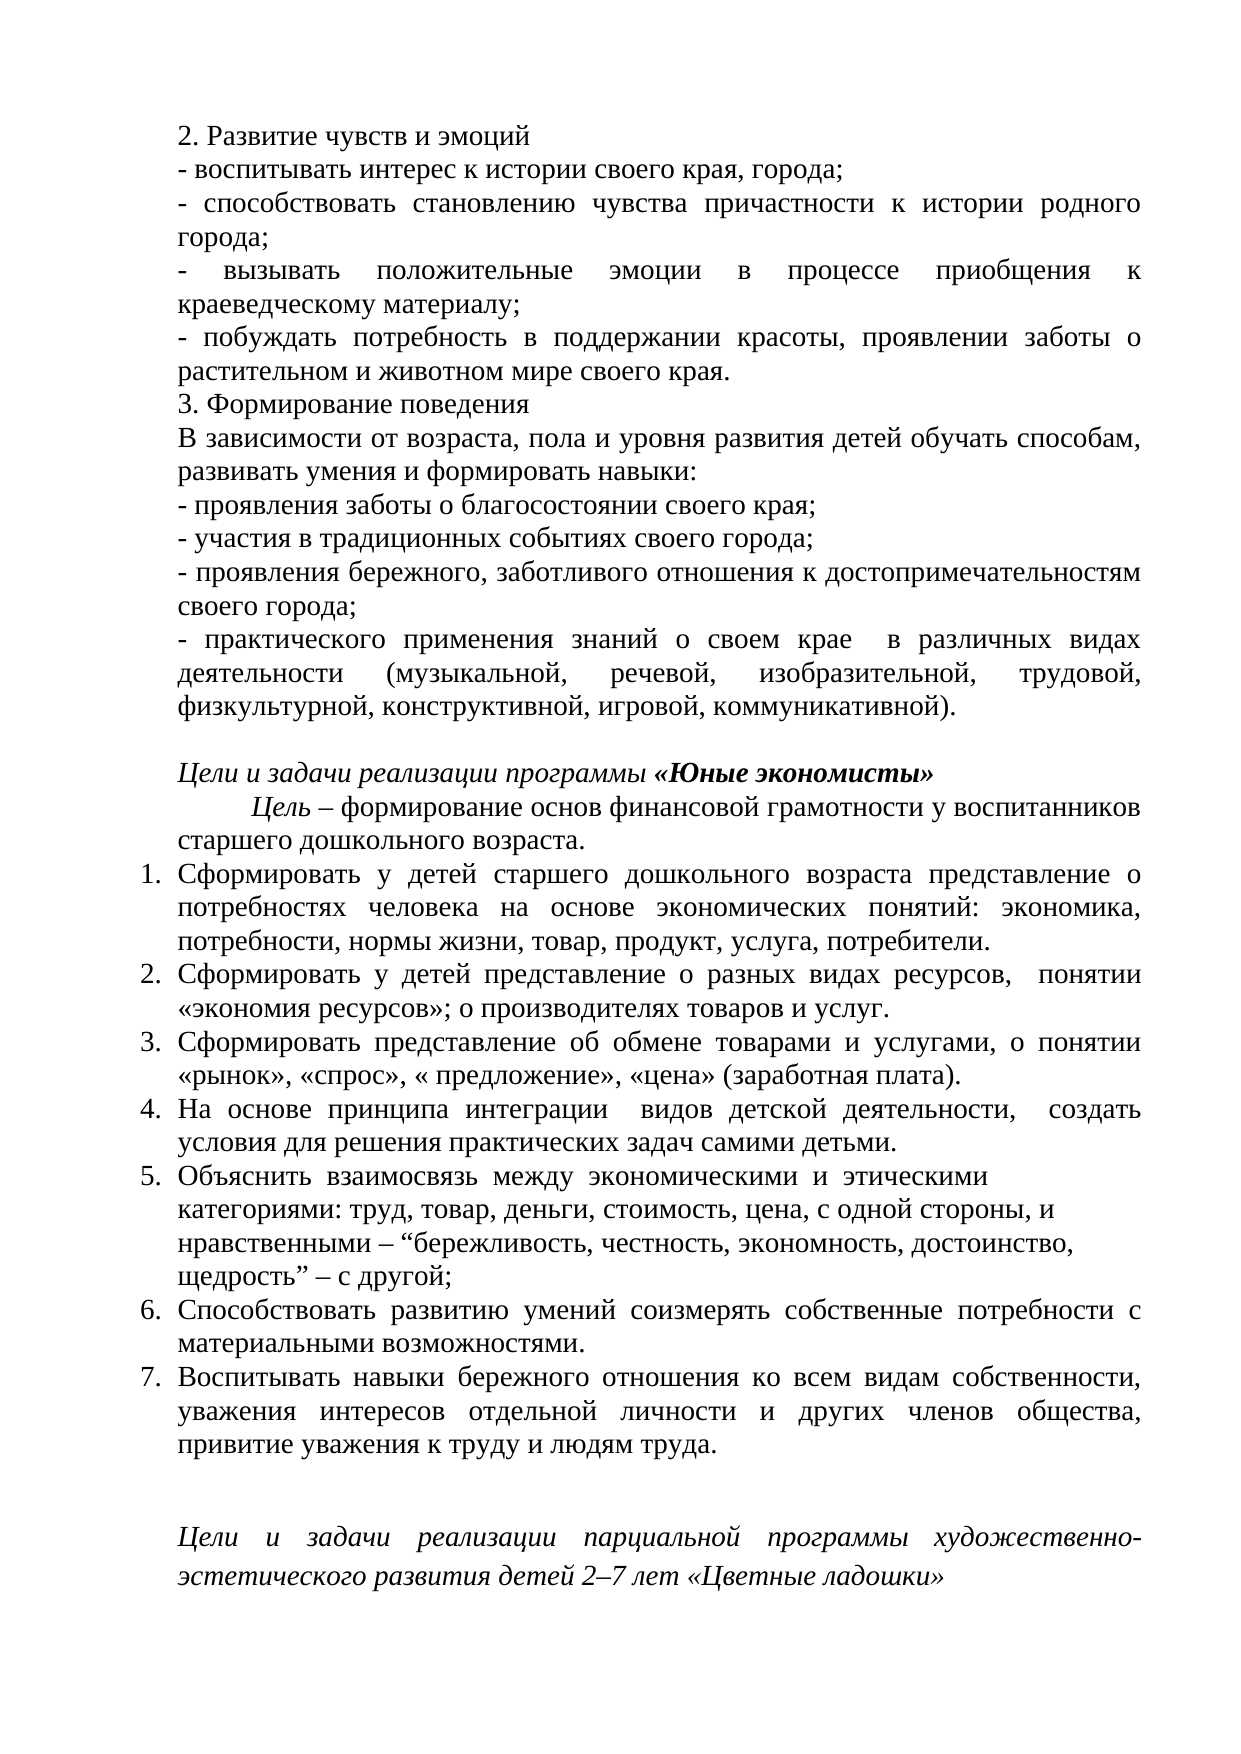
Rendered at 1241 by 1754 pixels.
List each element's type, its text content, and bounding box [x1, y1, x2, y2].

text Цель – формирование основ финансовой грамотности у воспитанников старшего дошкольного возраста. [177, 789, 1142, 856]
text - воспитывать интерес к истории своего края, города; [177, 152, 1142, 185]
text - вызывать положительные эмоции в процессе приобщения к краеведческому материалу; [177, 252, 1142, 319]
text Цели и задачи реализации парциальной программы художественно-эстетического развития детей 2–7 лет «Цветные ладошки» [177, 1519, 1142, 1591]
list Сформировать у детей старшего дошкольного возраста представление о потребностях человека на основе экономических понятий: экономика, потребности, нормы жизни, товар, продукт, услуга, потребители. [140, 856, 1142, 957]
text Цели и задачи реализации программы «Юные экономисты» [177, 755, 1142, 789]
text категориями: труд, товар, деньги, стоимость, цена, с одной стороны, и [177, 1191, 1142, 1225]
text - участия в традиционных событиях своего города; [177, 521, 1142, 554]
text щедрость” – с другой; [177, 1258, 1142, 1292]
list Воспитывать навыки бережного отношения ко всем видам собственности, уважения интересов отдельной личности и других членов общества, привитие уважения к труду и людям труда. [140, 1359, 1142, 1460]
text В зависимости от возраста, пола и уровня развития детей обучать способам, развивать умения и формировать навыки: [177, 420, 1142, 487]
text - проявления заботы о благосостоянии своего края; [177, 487, 1142, 521]
list Сформировать у детей представление о разных видах ресурсов, понятии «экономия ресурсов»; о производителях товаров и услуг. [140, 957, 1142, 1024]
list Способствовать развитию умений соизмерять собственные потребности с материальными возможностями. [140, 1292, 1142, 1359]
text 2. Развитие чувств и эмоций [177, 118, 1142, 152]
list Объяснить взаимосвязь между экономическими и этическими [140, 1158, 1142, 1191]
text - практического применения знаний о своем крае в различных видах деятельности (музыкальной, речевой, изобразительной, трудовой, физкультурной, конструктивной, игровой, коммуникативной). [177, 621, 1142, 722]
text нравственными – “бережливость, честность, экономность, достоинство, [177, 1225, 1142, 1258]
text - способствовать становлению чувства причастности к истории родного города; [177, 185, 1142, 252]
list На основе принципа интеграции видов детской деятельности, создать условия для решения практических задач самими детьми. [140, 1091, 1142, 1158]
list Сформировать представление об обмене товарами и услугами, о понятии «рынок», «спрос», « предложение», «цена» (заработная плата). [140, 1024, 1142, 1091]
text - побуждать потребность в поддержании красоты, проявлении заботы о растительном и животном мире своего края. [177, 319, 1142, 386]
text 3. Формирование поведения [177, 386, 1142, 420]
text - проявления бережного, заботливого отношения к достопримечательностям своего города; [177, 554, 1142, 621]
